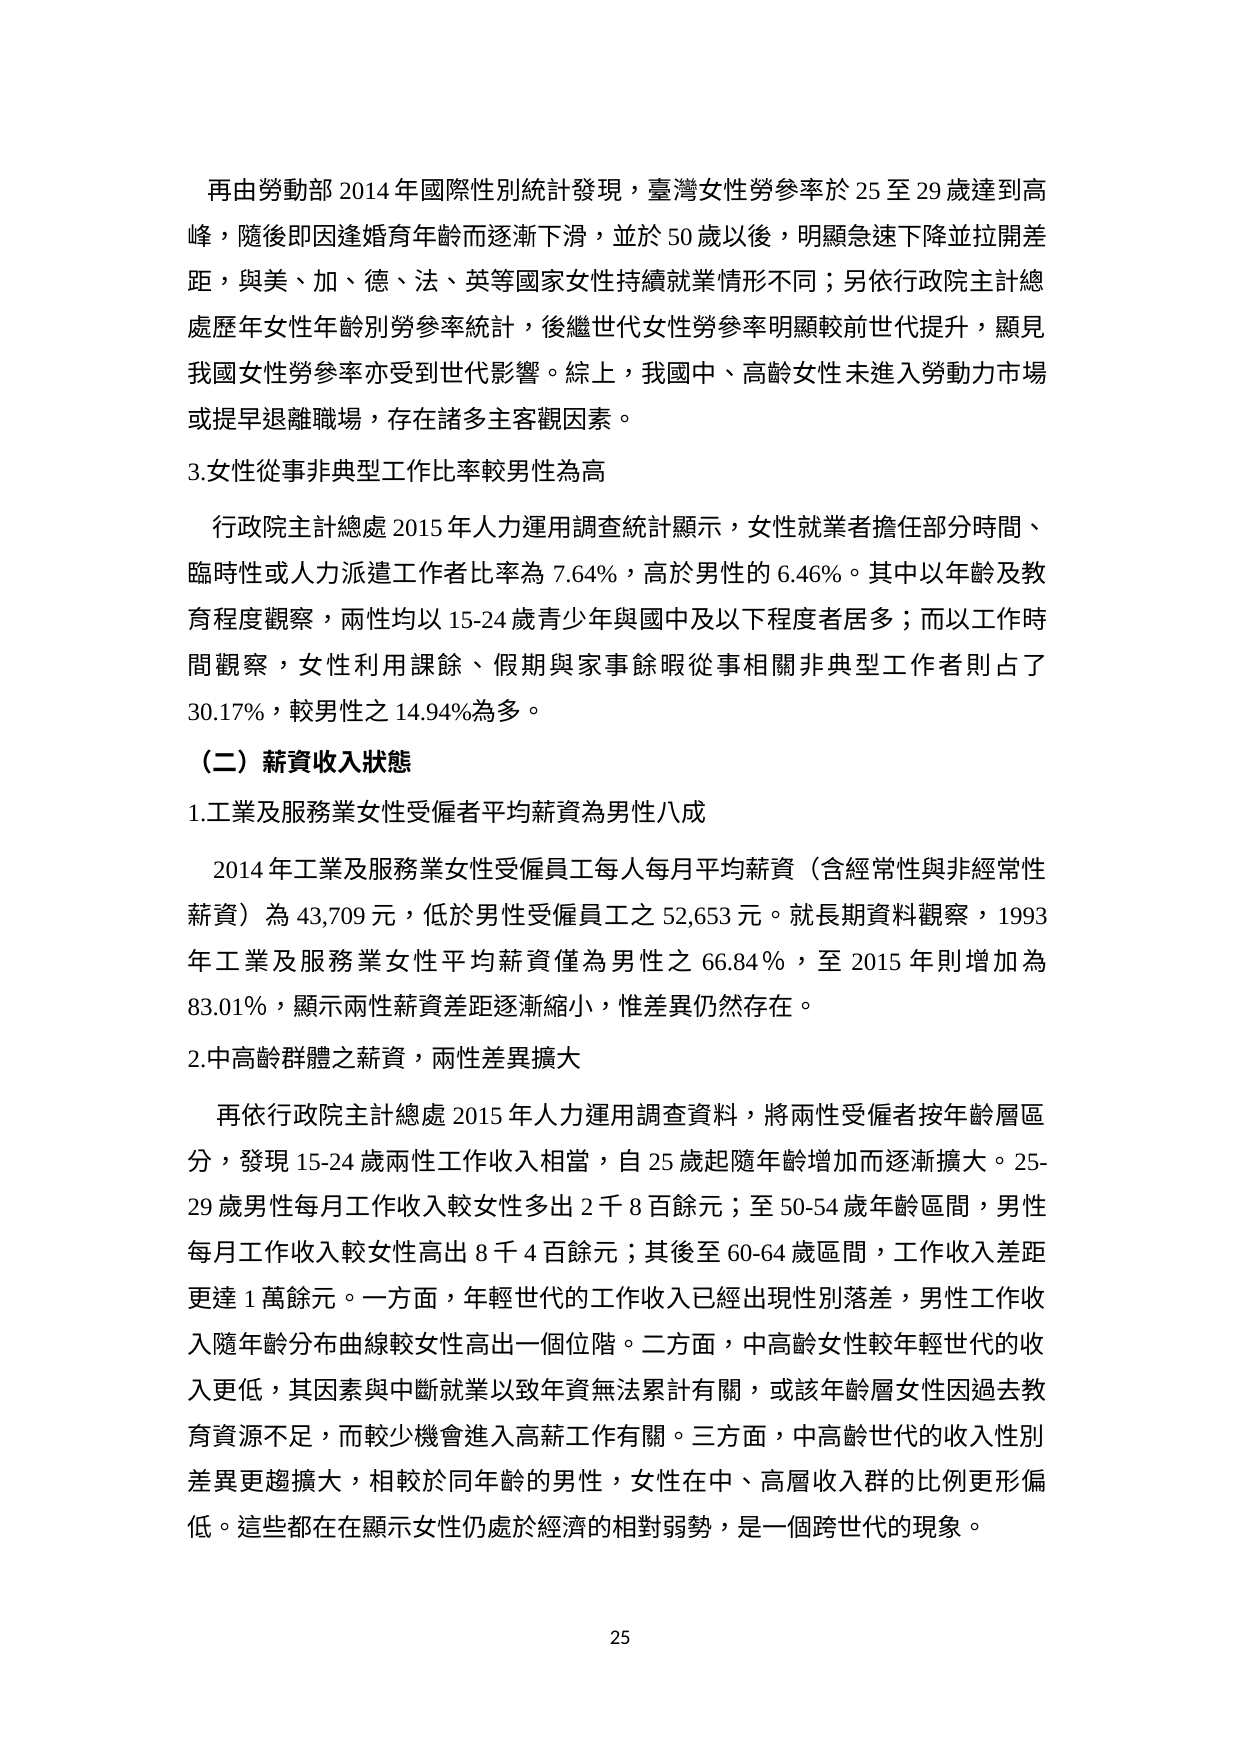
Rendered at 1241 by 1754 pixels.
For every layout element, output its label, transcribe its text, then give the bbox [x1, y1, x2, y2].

table_cell （二）薪資收入狀態 [176, 729, 1059, 779]
table_cell 1.工業及服務業女性受僱者平均薪資為男性八成 2014年工業及服務業女性受僱員工每人每月平均薪資（含經常性與非經常性薪資）為43,709元，低於男性受僱員工之52,653元。就長期資料觀察，1993年工業及服務業女性平均薪資僅為男性之66.84％，至2015年則增加為83.01％，顯示兩性薪資差距逐漸縮小，惟差異仍然存在。 [176, 779, 1059, 1025]
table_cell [176, 150, 1059, 437]
table_cell 2.中高齡群體之薪資，兩性差異擴大 再依行政院主計總處2015年人力運用調查資料，將兩性受僱者按年齡層區分，發現15-24歲兩性工作收入相當，自25歲起隨年齡增加而逐漸擴大。25-29歲男性每月工作收入較女性多出2千8百餘元；至50-54歲年齡區間，男性每月工作收入較女性高出8千4百餘元；其後至60-64歲區間，工作收入差距更達1萬餘元。一方面，年輕世代的工作收入已經出現性別落差，男性工作收入隨年齡分布曲線較女性高出一個位階。二方面，中高齡女性較年輕世代的收入更低，其因素與中斷就業以致年資無法累計有關，或該年齡層女性因過去教育資源不足，而較少機會進入高薪工作有關。三方面，中高齡世代的收入性別差異更趨擴大，相較於同年齡的男性，女性在中、高層收入群的比例更形偏低。這些都在在顯示女性仍處於經濟的相對弱勢，是一個跨世代的現象。 [176, 1025, 1059, 1546]
table_cell 3.女性從事非典型工作比率較男性為高 行政院主計總處2015年人力運用調查統計顯示，女性就業者擔任部分時間、臨時性或人力派遣工作者比率為7.64%，高於男性的6.46%。其中以年齡及教育程度觀察，兩性均以15-24歲青少年與國中及以下程度者居多；而以工作時間觀察，女性利用課餘、假期與家事餘暇從事相關非典型工作者則占了30.17%，較男性之14.94%為多。 [176, 438, 1059, 729]
